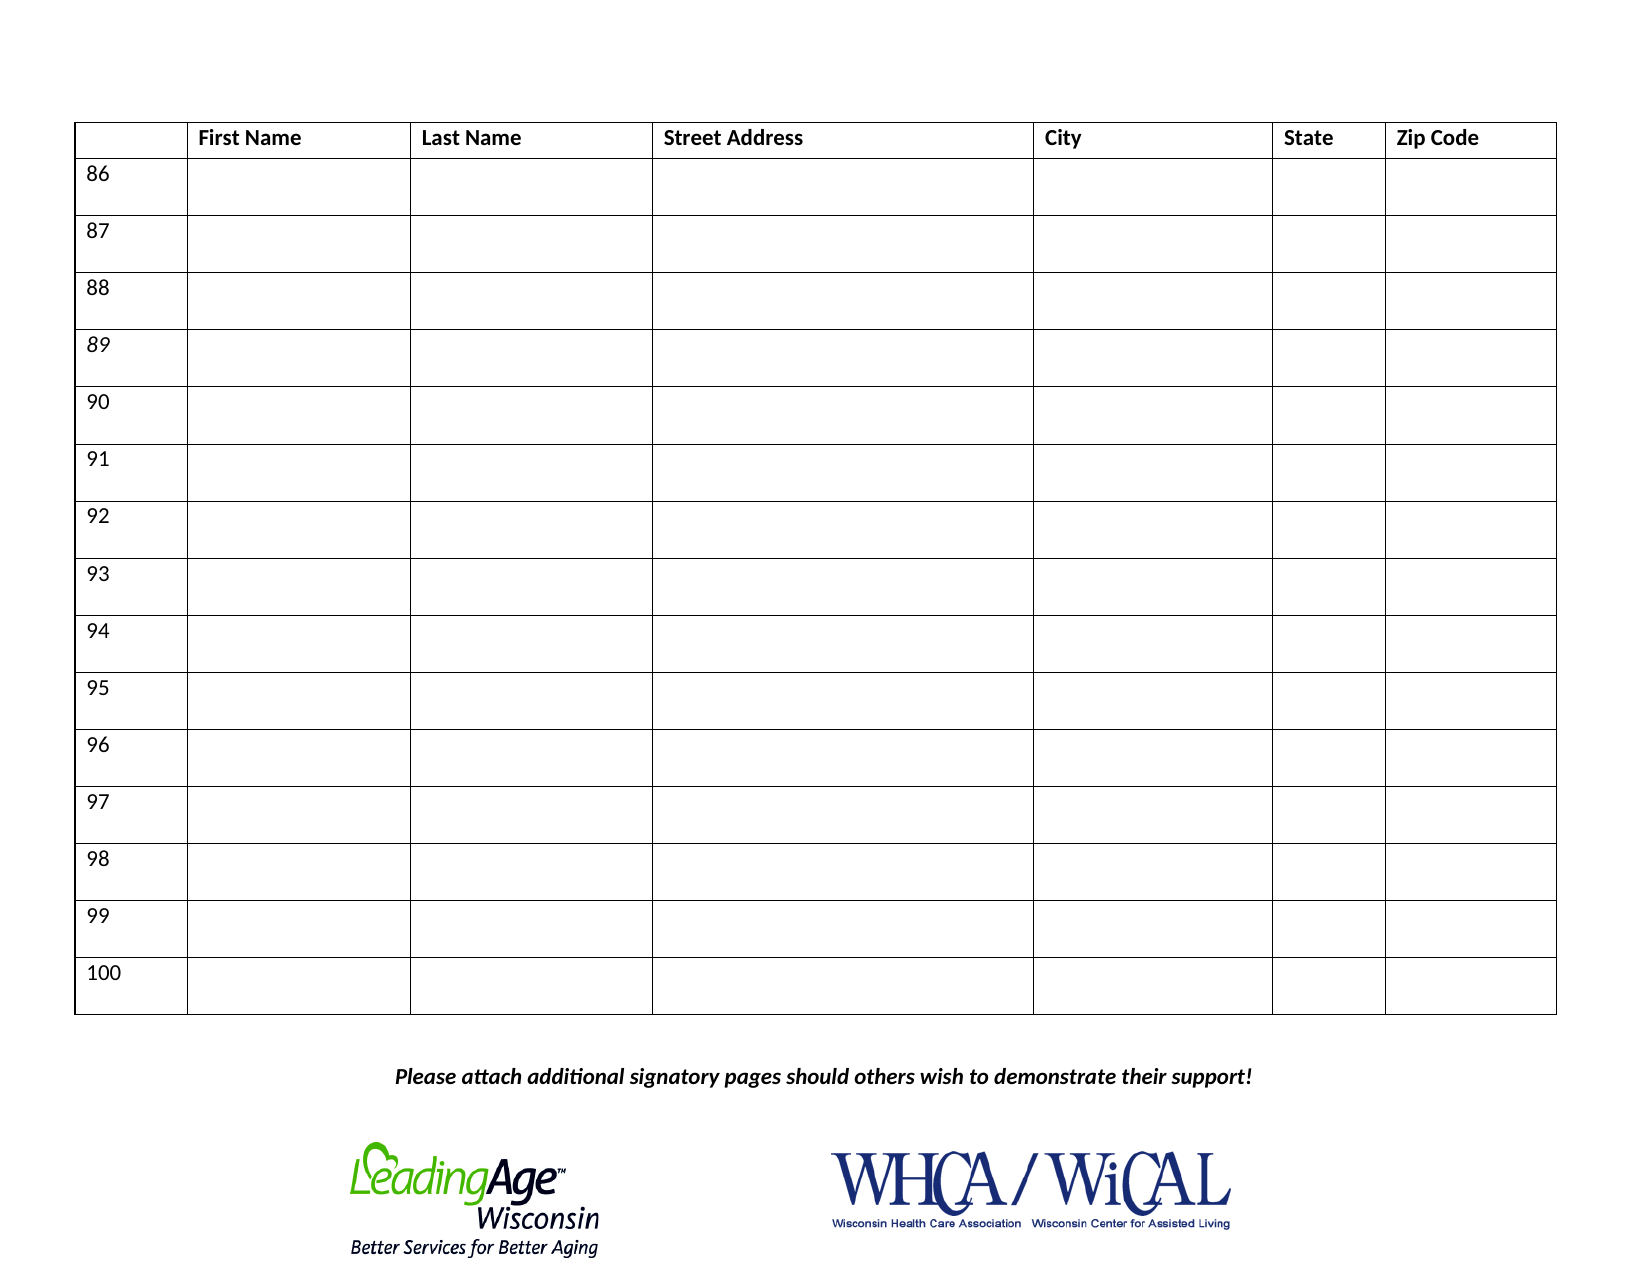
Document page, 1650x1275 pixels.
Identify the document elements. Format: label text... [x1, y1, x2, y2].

table_cell 95 [76, 673, 187, 729]
table_cell [188, 387, 410, 443]
table_cell [188, 216, 410, 272]
table_cell [653, 901, 1033, 957]
table_cell [1386, 387, 1556, 443]
table_cell [411, 616, 652, 672]
table_cell [1273, 616, 1385, 672]
table_cell [1034, 844, 1272, 900]
table_cell 87 [76, 216, 187, 272]
table_cell 93 [76, 559, 187, 615]
table_cell [411, 445, 652, 501]
table_cell [1034, 273, 1272, 329]
table_cell [1386, 273, 1556, 329]
table_header Last Name [411, 123, 652, 158]
table_cell [188, 673, 410, 729]
table_cell [411, 273, 652, 329]
table_cell 89 [76, 330, 187, 386]
table_cell [1034, 159, 1272, 215]
table_cell [1273, 445, 1385, 501]
table_cell [653, 730, 1033, 786]
table_cell [411, 958, 652, 1014]
table_cell 88 [76, 273, 187, 329]
table_cell [1273, 273, 1385, 329]
table_cell [1386, 958, 1556, 1014]
table_cell [1273, 787, 1385, 843]
table_cell 99 [76, 901, 187, 957]
table_cell [1034, 502, 1272, 558]
table_cell [411, 673, 652, 729]
table_cell [188, 330, 410, 386]
table_cell 86 [76, 159, 187, 215]
table_cell [653, 616, 1033, 672]
table_cell [1386, 216, 1556, 272]
table_cell [1034, 387, 1272, 443]
table_cell [653, 445, 1033, 501]
table_cell [411, 159, 652, 215]
table_cell [653, 273, 1033, 329]
table_cell [1034, 216, 1272, 272]
table_cell [1273, 330, 1385, 386]
table_cell [188, 616, 410, 672]
table_cell [1034, 330, 1272, 386]
table_cell [188, 502, 410, 558]
table_cell [1386, 730, 1556, 786]
table_cell [1273, 387, 1385, 443]
table_header [76, 123, 187, 158]
table_cell [1386, 502, 1556, 558]
text Please attach additional signatory pages should others wish to demonstrate their support! [75, 1062, 1575, 1090]
table_cell [1034, 730, 1272, 786]
table_cell [1386, 787, 1556, 843]
table_cell 94 [76, 616, 187, 672]
table_cell [411, 330, 652, 386]
table_cell [1034, 958, 1272, 1014]
table_header First Name [188, 123, 410, 158]
table_cell [653, 559, 1033, 615]
table_cell [1273, 958, 1385, 1014]
table_cell [1034, 787, 1272, 843]
table_cell [188, 958, 410, 1014]
table_cell [653, 159, 1033, 215]
table_cell 92 [76, 502, 187, 558]
table_cell [411, 901, 652, 957]
picture [798, 1130, 1277, 1249]
table_cell [1386, 673, 1556, 729]
table_cell [1273, 159, 1385, 215]
table_cell [1034, 673, 1272, 729]
table_cell [1273, 901, 1385, 957]
table_cell [188, 273, 410, 329]
table_header Street Address [653, 123, 1033, 158]
table_cell 97 [76, 787, 187, 843]
table_cell [1386, 159, 1556, 215]
table_cell [188, 844, 410, 900]
table_cell [1386, 844, 1556, 900]
table_cell 91 [76, 445, 187, 501]
table_cell [411, 559, 652, 615]
table_cell [653, 216, 1033, 272]
table_cell [1034, 616, 1272, 672]
table_cell [653, 387, 1033, 443]
picture [350, 1142, 599, 1258]
table_cell [1273, 844, 1385, 900]
table_cell [1034, 445, 1272, 501]
table_cell [1034, 559, 1272, 615]
table_cell [188, 159, 410, 215]
table_cell [188, 730, 410, 786]
table_cell [188, 559, 410, 615]
table_cell [411, 387, 652, 443]
table_cell [1386, 330, 1556, 386]
table_cell [653, 787, 1033, 843]
table_cell [1386, 901, 1556, 957]
table_cell [411, 730, 652, 786]
table_cell [1386, 559, 1556, 615]
table_cell [1386, 616, 1556, 672]
table_cell [653, 844, 1033, 900]
table_cell [1273, 559, 1385, 615]
table_cell [1034, 901, 1272, 957]
table_cell [411, 216, 652, 272]
table_cell 90 [76, 387, 187, 443]
table_cell [1386, 445, 1556, 501]
table_cell [653, 330, 1033, 386]
table_cell [411, 844, 652, 900]
table_cell 96 [76, 730, 187, 786]
table_cell [411, 502, 652, 558]
table_cell [1273, 673, 1385, 729]
table_header Zip Code [1386, 123, 1556, 158]
table_header State [1273, 123, 1385, 158]
table_header City [1034, 123, 1272, 158]
table_cell [653, 958, 1033, 1014]
table_cell [188, 901, 410, 957]
table_cell [188, 787, 410, 843]
table_cell 100 [76, 958, 187, 1014]
table_cell [188, 445, 410, 501]
table_cell [1273, 502, 1385, 558]
table_cell [653, 502, 1033, 558]
table_cell [653, 673, 1033, 729]
table_cell [1273, 730, 1385, 786]
table_cell 98 [76, 844, 187, 900]
table_cell [411, 787, 652, 843]
table_cell [1273, 216, 1385, 272]
